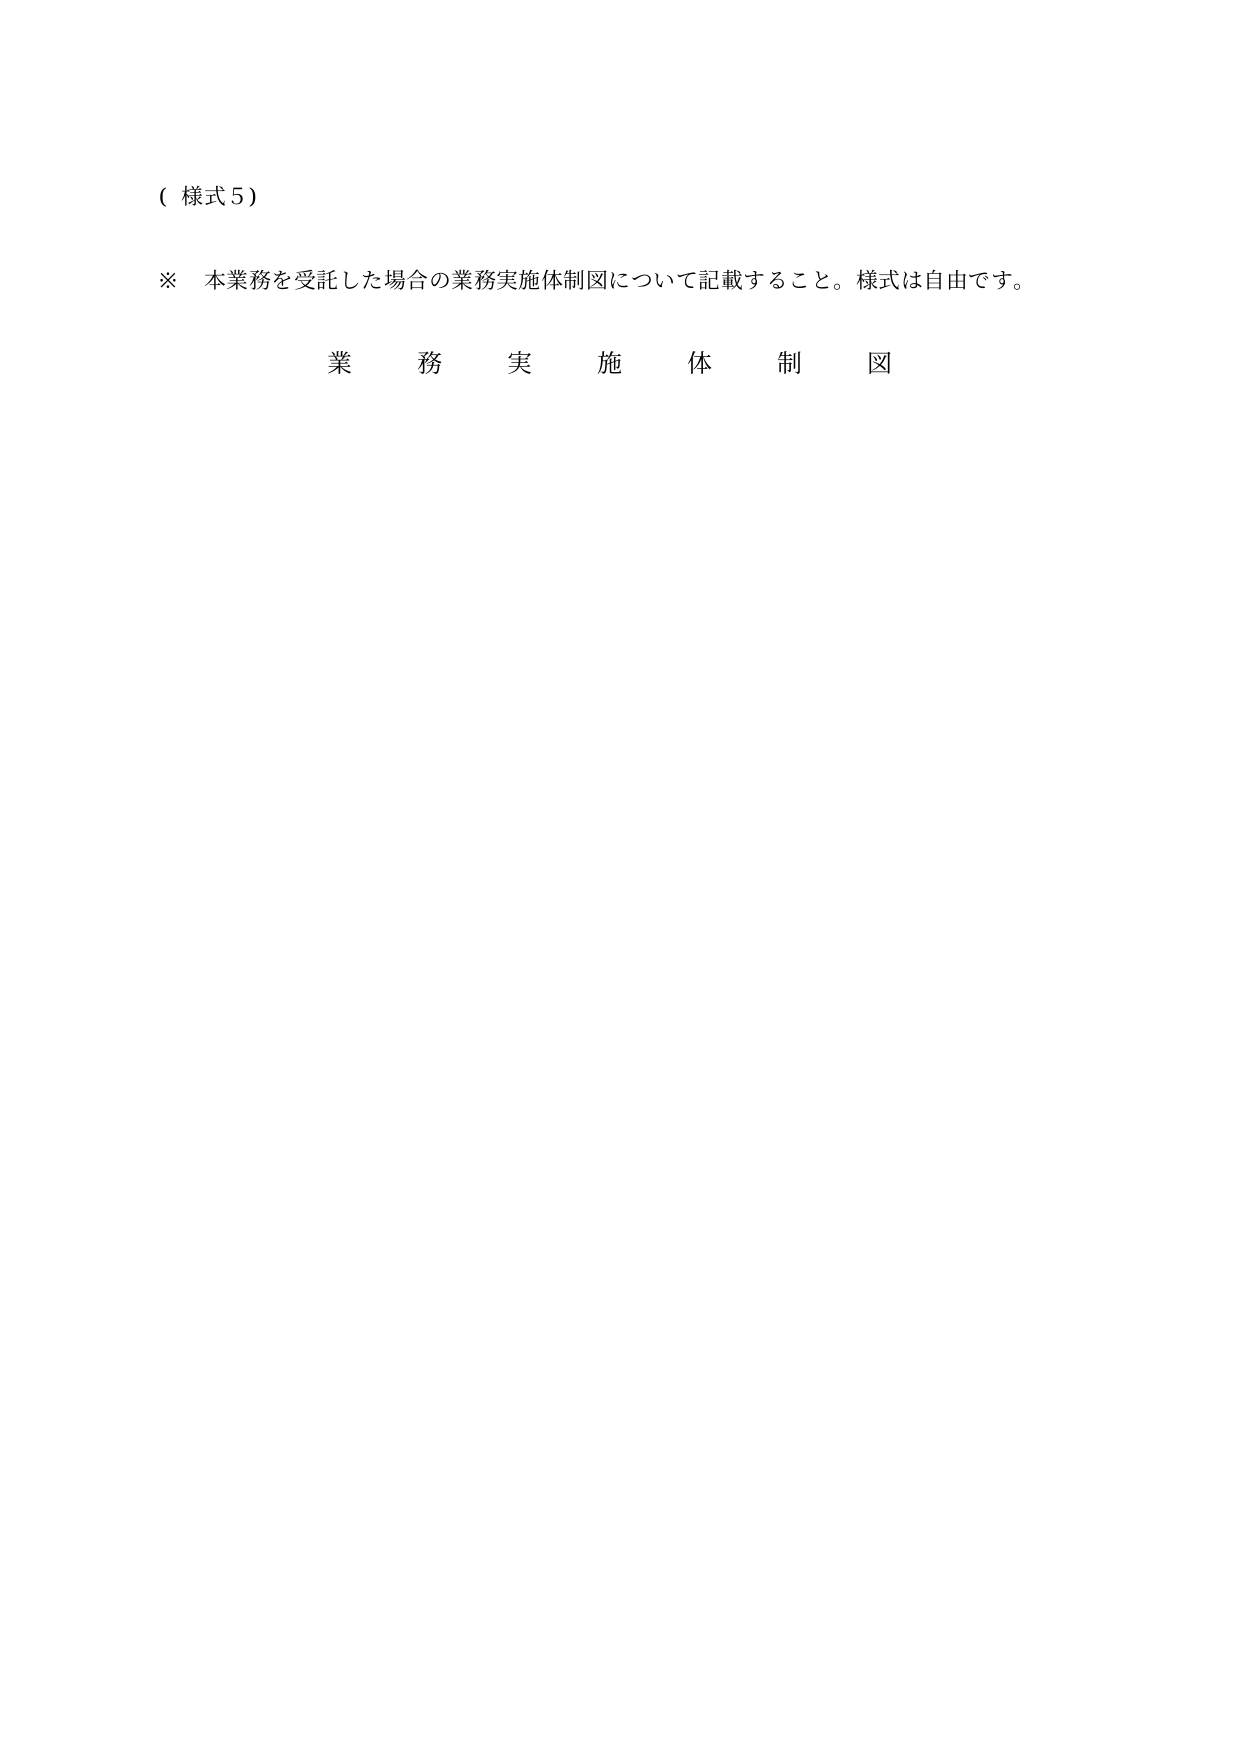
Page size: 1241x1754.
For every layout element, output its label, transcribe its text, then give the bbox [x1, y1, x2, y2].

text 業 務 実 施 体 制 図 [159, 341, 1081, 383]
text (様式５) [159, 174, 1081, 216]
list 本業務を受託した場合の業務実施体制図について記載すること。様式は自由です。 [159, 258, 1081, 299]
